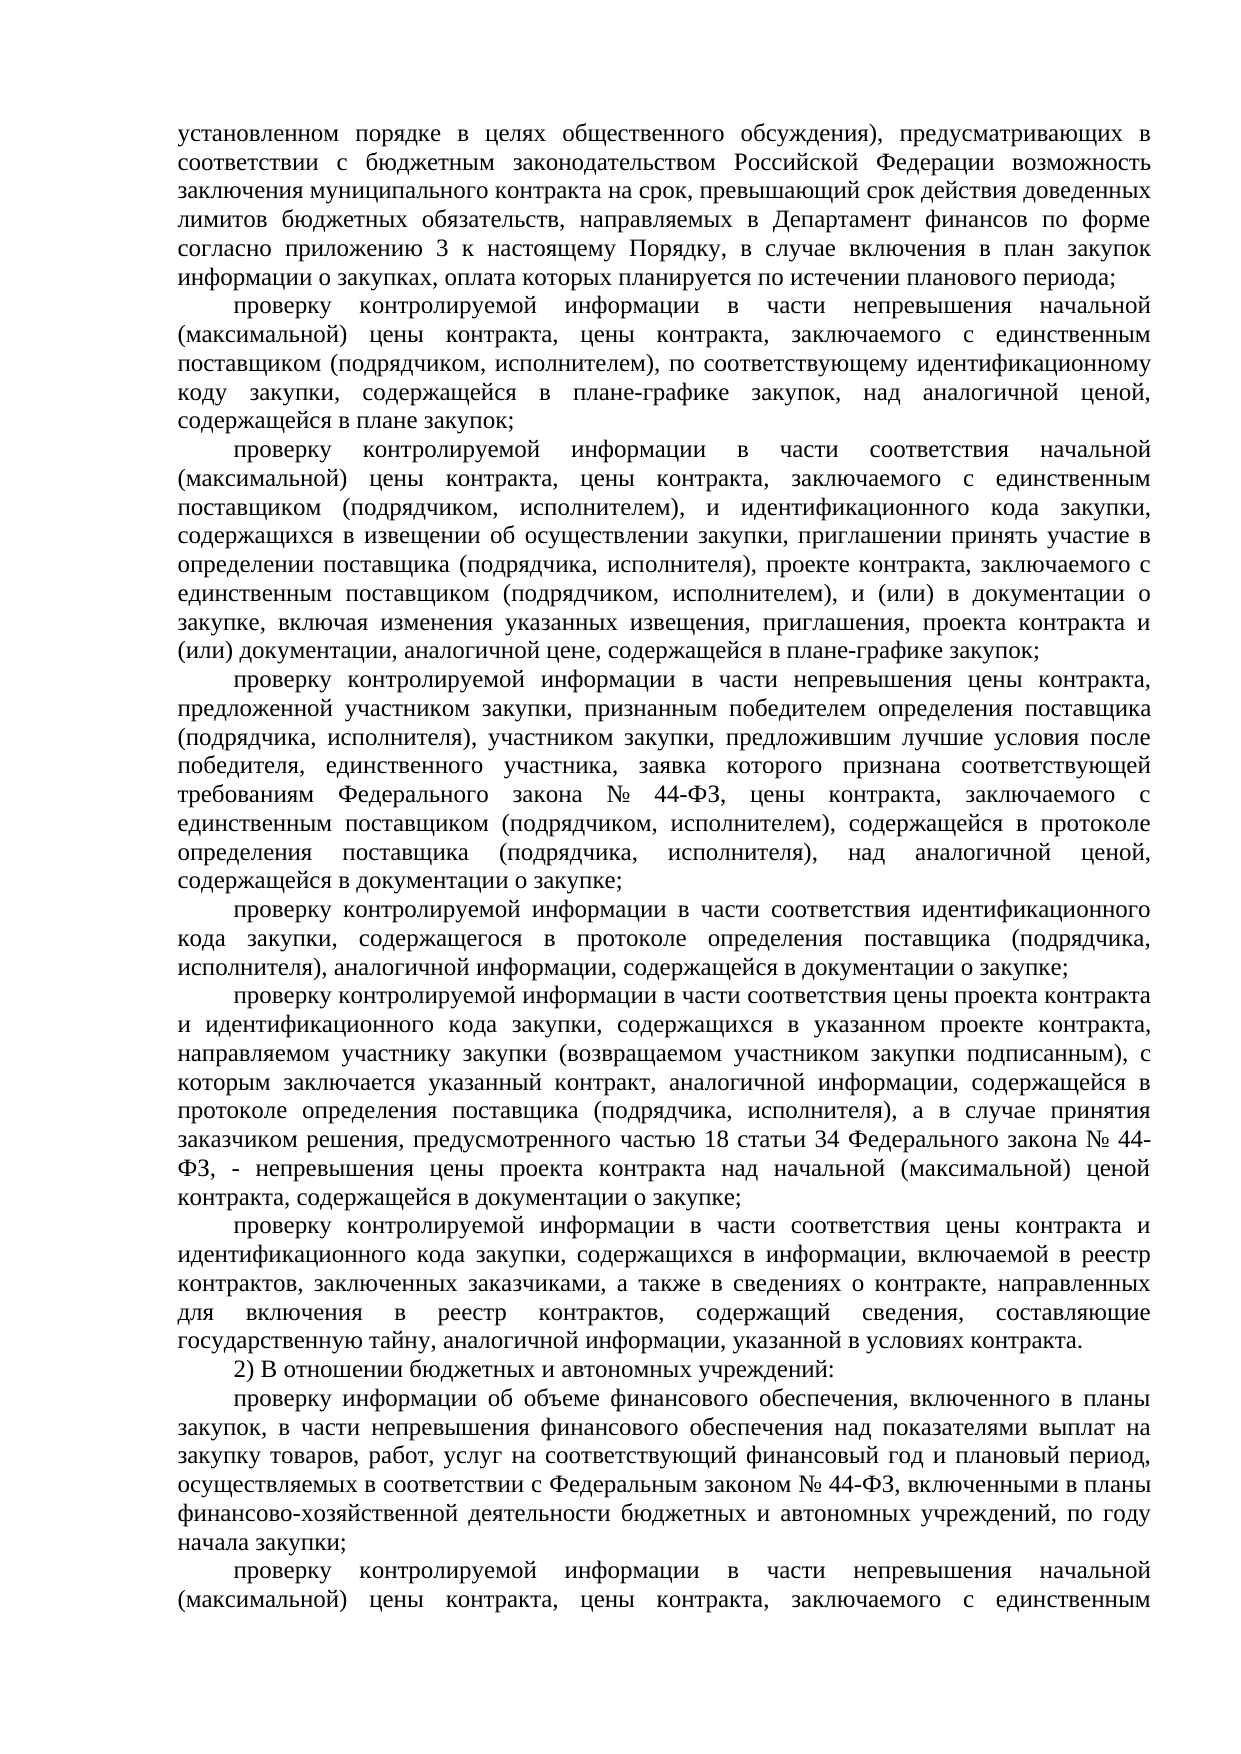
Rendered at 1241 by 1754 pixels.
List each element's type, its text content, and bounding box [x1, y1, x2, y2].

text проверку контролируемой информации в части соответствия идентификационного кода закупки, содержащегося в протоколе определения поставщика (подрядчика, исполнителя), аналогичной информации, содержащейся в документации о закупке; [177, 894, 1152, 981]
text проверку контролируемой информации в части соответствия цены проекта контракта и идентификационного кода закупки, содержащихся в указанном проекте контракта, направляемом участнику закупки (возвращаемом участником закупки подписанным), с которым заключается указанный контракт, аналогичной информации, содержащейся в протоколе определения поставщика (подрядчика, исполнителя), а в случае принятия заказчиком решения, предусмотренного частью 18 статьи 34 Федерального закона № 44-ФЗ, - непревышения цены проекта контракта над начальной (максимальной) ценой контракта, содержащейся в документации о закупке; [177, 981, 1152, 1211]
text 2) В отношении бюджетных и автономных учреждений: [177, 1354, 1152, 1383]
text проверку контролируемой информации в части соответствия цены контракта и идентификационного кода закупки, содержащихся в информации, включаемой в реестр контрактов, заключенных заказчиками, а также в сведениях о контракте, направленных для включения в реестр контрактов, содержащий сведения, составляющие государственную тайну, аналогичной информации, указанной в условиях контракта. [177, 1211, 1152, 1354]
text проверку контролируемой информации в части соответствия начальной (максимальной) цены контракта, цены контракта, заключаемого с единственным поставщиком (подрядчиком, исполнителем), и идентификационного кода закупки, содержащихся в извещении об осуществлении закупки, приглашении принять участие в определении поставщика (подрядчика, исполнителя), проекте контракта, заключаемого с единственным поставщиком (подрядчиком, исполнителем), и (или) в документации о закупке, включая изменения указанных извещения, приглашения, проекта контракта и (или) документации, аналогичной цене, содержащейся в плане-графике закупок; [177, 434, 1152, 664]
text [177, 1556, 1152, 1613]
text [177, 118, 1152, 291]
text проверку информации об объеме финансового обеспечения, включенного в планы закупок, в части непревышения финансового обеспечения над показателями выплат на закупку товаров, работ, услуг на соответствующий финансовый год и плановый период, осуществляемых в соответствии с Федеральным законом № 44-ФЗ, включенными в планы финансово-хозяйственной деятельности бюджетных и автономных учреждений, по году начала закупки; [177, 1383, 1152, 1556]
text проверку контролируемой информации в части непревышения цены контракта, предложенной участником закупки, признанным победителем определения поставщика (подрядчика, исполнителя), участником закупки, предложившим лучшие условия после победителя, единственного участника, заявка которого признана соответствующей требованиям Федерального закона № 44-ФЗ, цены контракта, заключаемого с единственным поставщиком (подрядчиком, исполнителем), содержащейся в протоколе определения поставщика (подрядчика, исполнителя), над аналогичной ценой, содержащейся в документации о закупке; [177, 664, 1152, 894]
